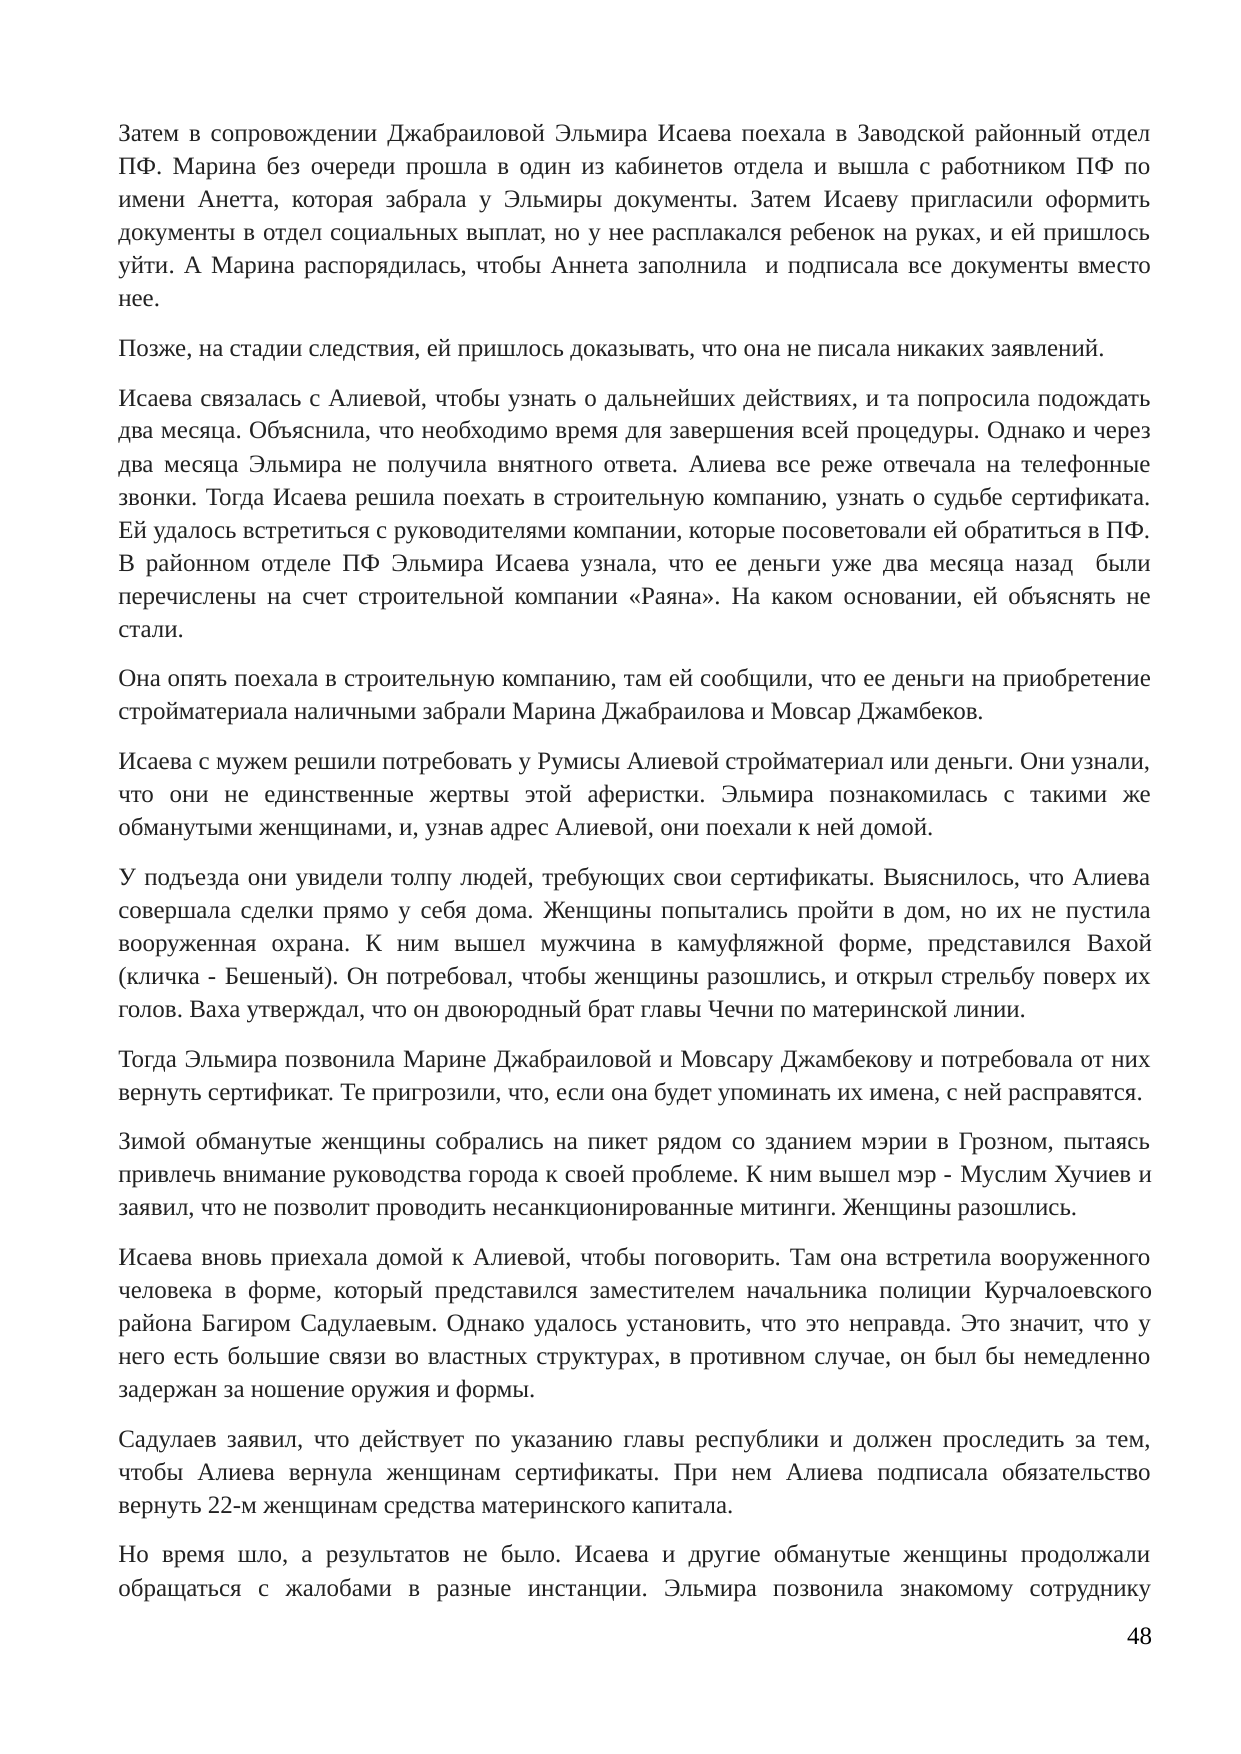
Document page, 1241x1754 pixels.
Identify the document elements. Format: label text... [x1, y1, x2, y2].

text У подъезда они увидели толпу людей, требующих свои сертификаты. Выяснилось, что Алиева совершала сделки прямо у себя дома. Женщины попытались пройти в дом, но их не пустила вооруженная охрана. К ним вышел мужчина в камуфляжной форме, представился Вахой (кличка - Бешеный). Он потребовал, чтобы женщины разошлись, и открыл стрельбу поверх их голов. Ваха утверждал, что он двоюродный брат главы Чечни по материнской линии. [118, 862, 1152, 1023]
text Позже, на стадии следствия, ей пришлось доказывать, что она не писала никаких заявлений. [118, 333, 1152, 362]
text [118, 1539, 1152, 1601]
text Затем в сопровождении Джабраиловой Эльмира Исаева поехала в Заводской районный отдел ПФ. Марина без очереди прошла в один из кабинетов отдела и вышла с работником ПФ по имени Анетта, которая забрала у Эльмиры документы. Затем Исаеву пригласили оформить документы в отдел социальных выплат, но у нее расплакался ребенок на руках, и ей пришлось уйти. А Марина распорядилась, чтобы Аннета заполнила и подписала все документы вместо нее. [118, 118, 1152, 312]
text Исаева связалась с Алиевой, чтобы узнать о дальнейших действиях, и та попросила подождать два месяца. Объяснила, что необходимо время для завершения всей процедуры. Однако и через два месяца Эльмира не получила внятного ответа. Алиева все реже отвечала на телефонные звонки. Тогда Исаева решила поехать в строительную компанию, узнать о судьбе сертификата. Ей удалось встретиться с руководителями компании, которые посоветовали ей обратиться в ПФ. В районном отделе ПФ Эльмира Исаева узнала, что ее деньги уже два месяца назад были перечислены на счет строительной компании «Раяна». На каком основании, ей объяснять не стали. [118, 383, 1152, 642]
text Исаева вновь приехала домой к Алиевой, чтобы поговорить. Там она встретила вооруженного человека в форме, который представился заместителем начальника полиции Курчалоевского района Багиром Садулаевым. Однако удалось установить, что это неправда. Это значит, что у него есть большие связи во властных структурах, в противном случае, он был бы немедленно задержан за ношение оружия и формы. [118, 1242, 1152, 1403]
text Исаева с мужем решили потребовать у Румисы Алиевой стройматериал или деньги. Они узнали, что они не единственные жертвы этой аферистки. Эльмира познакомилась с такими же обманутыми женщинами, и, узнав адрес Алиевой, они поехали к ней домой. [118, 746, 1152, 841]
text Она опять поехала в строительную компанию, там ей сообщили, что ее деньги на приобретение стройматериала наличными забрали Марина Джабраилова и Мовсар Джамбеков. [118, 663, 1152, 725]
text Садулаев заявил, что действует по указанию главы республики и должен проследить за тем, чтобы Алиева вернула женщинам сертификаты. При нем Алиева подписала обязательство вернуть 22-м женщинам средства материнского капитала. [118, 1424, 1152, 1519]
text Тогда Эльмира позвонила Марине Джабраиловой и Мовсару Джамбекову и потребовала от них вернуть сертификат. Те пригрозили, что, если она будет упоминать их имена, с ней расправятся. [118, 1044, 1152, 1105]
text Зимой обманутые женщины собрались на пикет рядом со зданием мэрии в Грозном, пытаясь привлечь внимание руководства города к своей проблеме. К ним вышел мэр - Муслим Хучиев и заявил, что не позволит проводить несанкционированные митинги. Женщины разошлись. [118, 1126, 1152, 1221]
